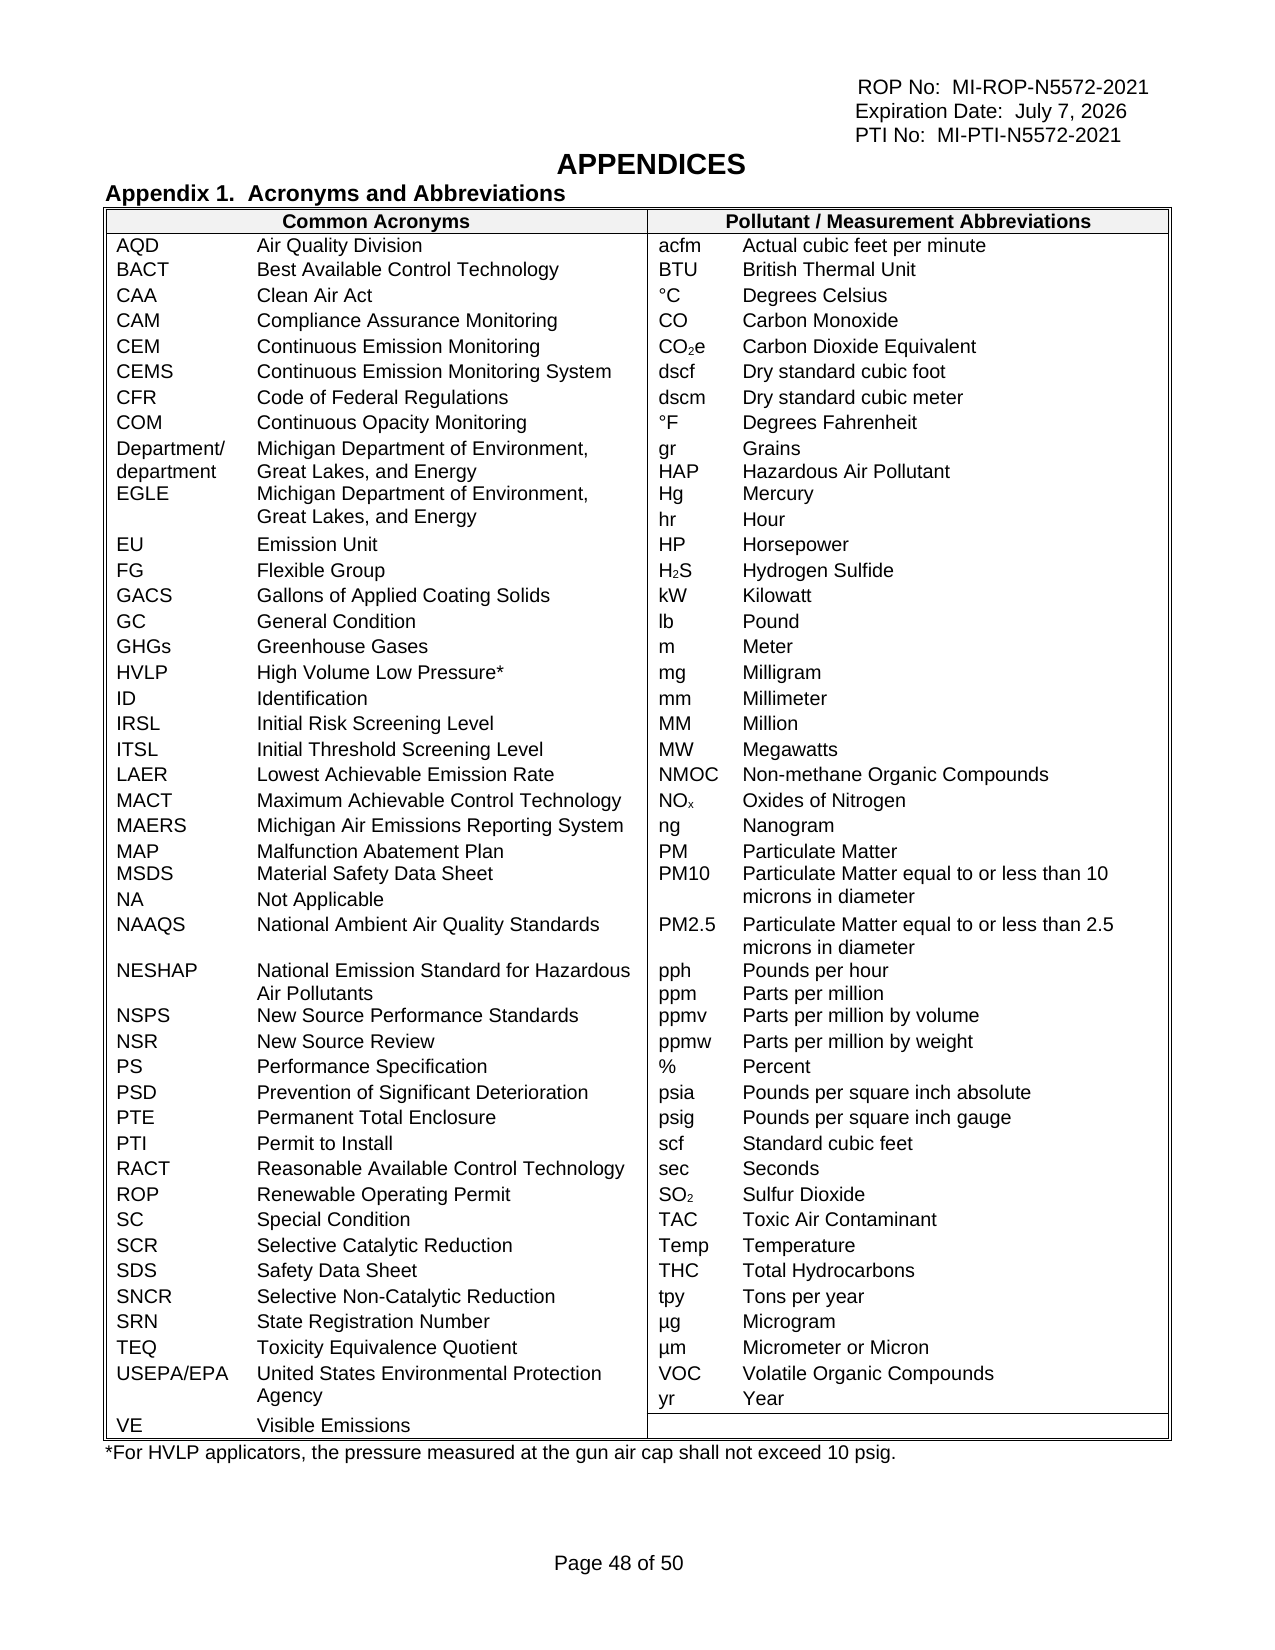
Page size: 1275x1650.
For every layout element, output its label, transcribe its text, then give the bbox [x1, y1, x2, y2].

table_cell United States Environmental Protection Agency [245, 1361, 647, 1412]
table_cell ID [107, 686, 245, 712]
table_cell Grains [731, 437, 1168, 459]
table_cell SCR [107, 1234, 245, 1259]
table_cell mg [648, 661, 731, 686]
table_cell Particulate Matter equal to or less than 10 microns in diameter [731, 862, 1168, 913]
table_cell VOC [648, 1361, 731, 1387]
table_cell Toxic Air Contaminant [731, 1208, 1168, 1234]
table_cell Permit to Install [245, 1132, 647, 1157]
table_cell NA [107, 888, 245, 913]
table_cell H2S [648, 559, 731, 584]
table_cell IRSL [107, 712, 245, 737]
table_cell GHGs [107, 635, 245, 661]
table_cell HVLP [107, 661, 245, 686]
table_cell SNCR [107, 1285, 245, 1310]
table_cell MACT [107, 789, 245, 814]
table_cell Carbon Monoxide [731, 309, 1168, 335]
table_cell BACT [107, 258, 245, 284]
table_cell NSR [107, 1030, 245, 1055]
table_cell Pounds per square inch absolute [731, 1081, 1168, 1106]
table_cell µm [648, 1336, 731, 1361]
table_cell hr [648, 508, 731, 533]
table_cell CEMS [107, 360, 245, 386]
table_cell [648, 1414, 731, 1438]
table_cell Michigan Department of Environment, Great Lakes, and Energy [245, 482, 647, 533]
table_cell Non-methane Organic Compounds [731, 763, 1168, 788]
table_cell PTI [107, 1132, 245, 1157]
table_cell Megawatts [731, 738, 1168, 763]
table_cell Parts per million by volume [731, 1004, 1168, 1029]
table_cell Best Available Control Technology [245, 258, 647, 284]
table_cell dscf [648, 360, 731, 386]
table_cell PTE [107, 1106, 245, 1132]
table_cell Microgram [731, 1310, 1168, 1336]
table_cell Safety Data Sheet [245, 1259, 647, 1285]
table_cell Continuous Opacity Monitoring [245, 411, 647, 437]
table_cell Nanogram [731, 814, 1168, 839]
table_header APPENDICES [116, 147, 1186, 180]
table_cell Lowest Achievable Emission Rate [245, 763, 647, 788]
table_cell Initial Threshold Screening Level [245, 738, 647, 763]
table_cell SDS [107, 1259, 245, 1285]
table_cell Hydrogen Sulfide [731, 559, 1168, 584]
table_cell Continuous Emission Monitoring System [245, 360, 647, 386]
table_cell Special Condition [245, 1208, 647, 1234]
table_cell CO [648, 309, 731, 335]
table_cell PM2.5 [648, 913, 731, 959]
table_cell Performance Specification [245, 1055, 647, 1081]
table_cell RACT [107, 1157, 245, 1183]
table_cell sec [648, 1157, 731, 1183]
table_cell Dry standard cubic meter [731, 386, 1168, 411]
table_cell Standard cubic feet [731, 1132, 1168, 1157]
table_cell Department/ department [107, 437, 245, 482]
table_cell Particulate Matter equal to or less than 2.5 microns in diameter [731, 913, 1168, 959]
table_cell CEM [107, 335, 245, 360]
table_cell Maximum Achievable Control Technology [245, 789, 647, 814]
table_cell FG [107, 559, 245, 584]
table_cell MM [648, 712, 731, 737]
table_cell psia [648, 1081, 731, 1106]
table_cell dscm [648, 386, 731, 411]
table_cell Actual cubic feet per minute [731, 234, 1168, 258]
table_cell Meter [731, 635, 1168, 661]
table_cell Michigan Air Emissions Reporting System [245, 814, 647, 839]
table_cell General Condition [245, 610, 647, 635]
table_cell AQD [107, 234, 245, 258]
table_cell HAP [648, 460, 731, 482]
table_cell MSDS [107, 862, 245, 888]
table_cell Hg [648, 482, 731, 508]
table_cell Selective Non-Catalytic Reduction [245, 1285, 647, 1310]
table_cell Degrees Celsius [731, 284, 1168, 309]
table_cell SC [107, 1208, 245, 1234]
table_cell Visible Emissions [245, 1413, 647, 1438]
table_cell °C [648, 284, 731, 309]
table_cell HP [648, 533, 731, 559]
table_cell Not Applicable [245, 888, 647, 913]
table_cell Continuous Emission Monitoring [245, 335, 647, 360]
table_cell National Emission Standard for Hazardous Air Pollutants [245, 959, 647, 1004]
table_header Common Acronyms [107, 210, 647, 233]
table_cell Code of Federal Regulations [245, 386, 647, 411]
table_cell USEPA/EPA [107, 1361, 245, 1412]
table_cell mm [648, 686, 731, 712]
table_cell ppm [648, 981, 731, 1004]
table_cell Horsepower [731, 533, 1168, 559]
table_cell ng [648, 814, 731, 839]
table_cell Total Hydrocarbons [731, 1259, 1168, 1285]
table_cell Selective Catalytic Reduction [245, 1234, 647, 1259]
table_cell Flexible Group [245, 559, 647, 584]
table_cell Pounds per hour [731, 959, 1168, 981]
table_cell µg [648, 1310, 731, 1336]
table_cell Identification [245, 686, 647, 712]
table_cell SO2 [648, 1183, 731, 1208]
table_cell psig [648, 1106, 731, 1132]
table_cell PM [648, 840, 731, 862]
table_cell MAP [107, 840, 245, 862]
table_cell Material Safety Data Sheet [245, 862, 647, 888]
table_cell gr [648, 437, 731, 459]
table_cell TEQ [107, 1336, 245, 1361]
table_cell Temp [648, 1234, 731, 1259]
table_cell TAC [648, 1208, 731, 1234]
table_cell Hazardous Air Pollutant [731, 460, 1168, 482]
table_cell GACS [107, 584, 245, 610]
table_header Pollutant / Measurement Abbreviations [648, 210, 1168, 233]
table_cell Reasonable Available Control Technology [245, 1157, 647, 1183]
table_cell ROP [107, 1183, 245, 1208]
table_cell Volatile Organic Compounds [731, 1361, 1168, 1387]
table_cell Degrees Fahrenheit [731, 411, 1168, 437]
table_cell CAA [107, 284, 245, 309]
table_cell State Registration Number [245, 1310, 647, 1336]
table_cell % [648, 1055, 731, 1081]
table_cell Million [731, 712, 1168, 737]
table_cell CFR [107, 386, 245, 411]
table_cell LAER [107, 763, 245, 788]
table_cell NAAQS [107, 913, 245, 959]
table_cell VE [107, 1413, 245, 1438]
table_cell Millimeter [731, 686, 1168, 712]
table_cell Pound [731, 610, 1168, 635]
table_cell acfm [648, 234, 731, 258]
table_cell Parts per million [731, 981, 1168, 1004]
table_cell Milligram [731, 661, 1168, 686]
table_cell ITSL [107, 738, 245, 763]
table_cell Malfunction Abatement Plan [245, 840, 647, 862]
table_cell Tons per year [731, 1285, 1168, 1310]
table_cell Pounds per square inch gauge [731, 1106, 1168, 1132]
table_cell Greenhouse Gases [245, 635, 647, 661]
table_cell Emission Unit [245, 533, 647, 559]
table_cell Toxicity Equivalence Quotient [245, 1336, 647, 1361]
table_cell GC [107, 610, 245, 635]
table_cell m [648, 635, 731, 661]
table_cell ppmw [648, 1030, 731, 1055]
table_cell Clean Air Act [245, 284, 647, 309]
table_cell Micrometer or Micron [731, 1336, 1168, 1361]
subtitle Appendix 1. Acronyms and Abbreviations [105, 180, 1170, 207]
table_cell EU [107, 533, 245, 559]
table_cell [731, 1414, 1168, 1438]
table_cell Initial Risk Screening Level [245, 712, 647, 737]
table_cell NMOC [648, 763, 731, 788]
table_cell Kilowatt [731, 584, 1168, 610]
table_cell °F [648, 411, 731, 437]
table_cell PSD [107, 1081, 245, 1106]
table_cell lb [648, 610, 731, 635]
table_cell scf [648, 1132, 731, 1157]
table_cell SRN [107, 1310, 245, 1336]
table_cell British Thermal Unit [731, 258, 1168, 284]
table_cell Prevention of Significant Deterioration [245, 1081, 647, 1106]
table_cell Sulfur Dioxide [731, 1183, 1168, 1208]
table_cell Michigan Department of Environment, Great Lakes, and Energy [245, 437, 647, 482]
table_cell Year [731, 1387, 1168, 1412]
table_cell Gallons of Applied Coating Solids [245, 584, 647, 610]
table_cell Renewable Operating Permit [245, 1183, 647, 1208]
table_cell National Ambient Air Quality Standards [245, 913, 647, 959]
table_cell PS [107, 1055, 245, 1081]
table_cell Carbon Dioxide Equivalent [731, 335, 1168, 360]
table_cell New Source Review [245, 1030, 647, 1055]
table_cell Seconds [731, 1157, 1168, 1183]
table_cell Temperature [731, 1234, 1168, 1259]
table_cell BTU [648, 258, 731, 284]
table_cell Particulate Matter [731, 840, 1168, 862]
table_cell Dry standard cubic foot [731, 360, 1168, 386]
table_cell Air Quality Division [245, 234, 647, 258]
table_cell NSPS [107, 1004, 245, 1029]
table_cell yr [648, 1387, 731, 1412]
text *For HVLP applicators, the pressure measured at the gun air cap shall not exceed 10 psig. [105, 1441, 1170, 1464]
table_cell CAM [107, 309, 245, 335]
table_cell MAERS [107, 814, 245, 839]
table_cell CO2e [648, 335, 731, 360]
table_cell NESHAP [107, 959, 245, 1004]
table_cell Parts per million by weight [731, 1030, 1168, 1055]
table_cell PM10 [648, 862, 731, 913]
table_cell Percent [731, 1055, 1168, 1081]
table_cell COM [107, 411, 245, 437]
table_cell EGLE [107, 482, 245, 533]
table_cell Compliance Assurance Monitoring [245, 309, 647, 335]
table_cell MW [648, 738, 731, 763]
table_cell tpy [648, 1285, 731, 1310]
table_cell Mercury [731, 482, 1168, 508]
table_cell THC [648, 1259, 731, 1285]
table_cell ppmv [648, 1004, 731, 1029]
table_cell kW [648, 584, 731, 610]
table_cell Permanent Total Enclosure [245, 1106, 647, 1132]
table_cell Hour [731, 508, 1168, 533]
table_cell Oxides of Nitrogen [731, 789, 1168, 814]
table_cell pph [648, 959, 731, 981]
table_cell High Volume Low Pressure* [245, 661, 647, 686]
table_cell New Source Performance Standards [245, 1004, 647, 1029]
table_cell NOx [648, 789, 731, 814]
